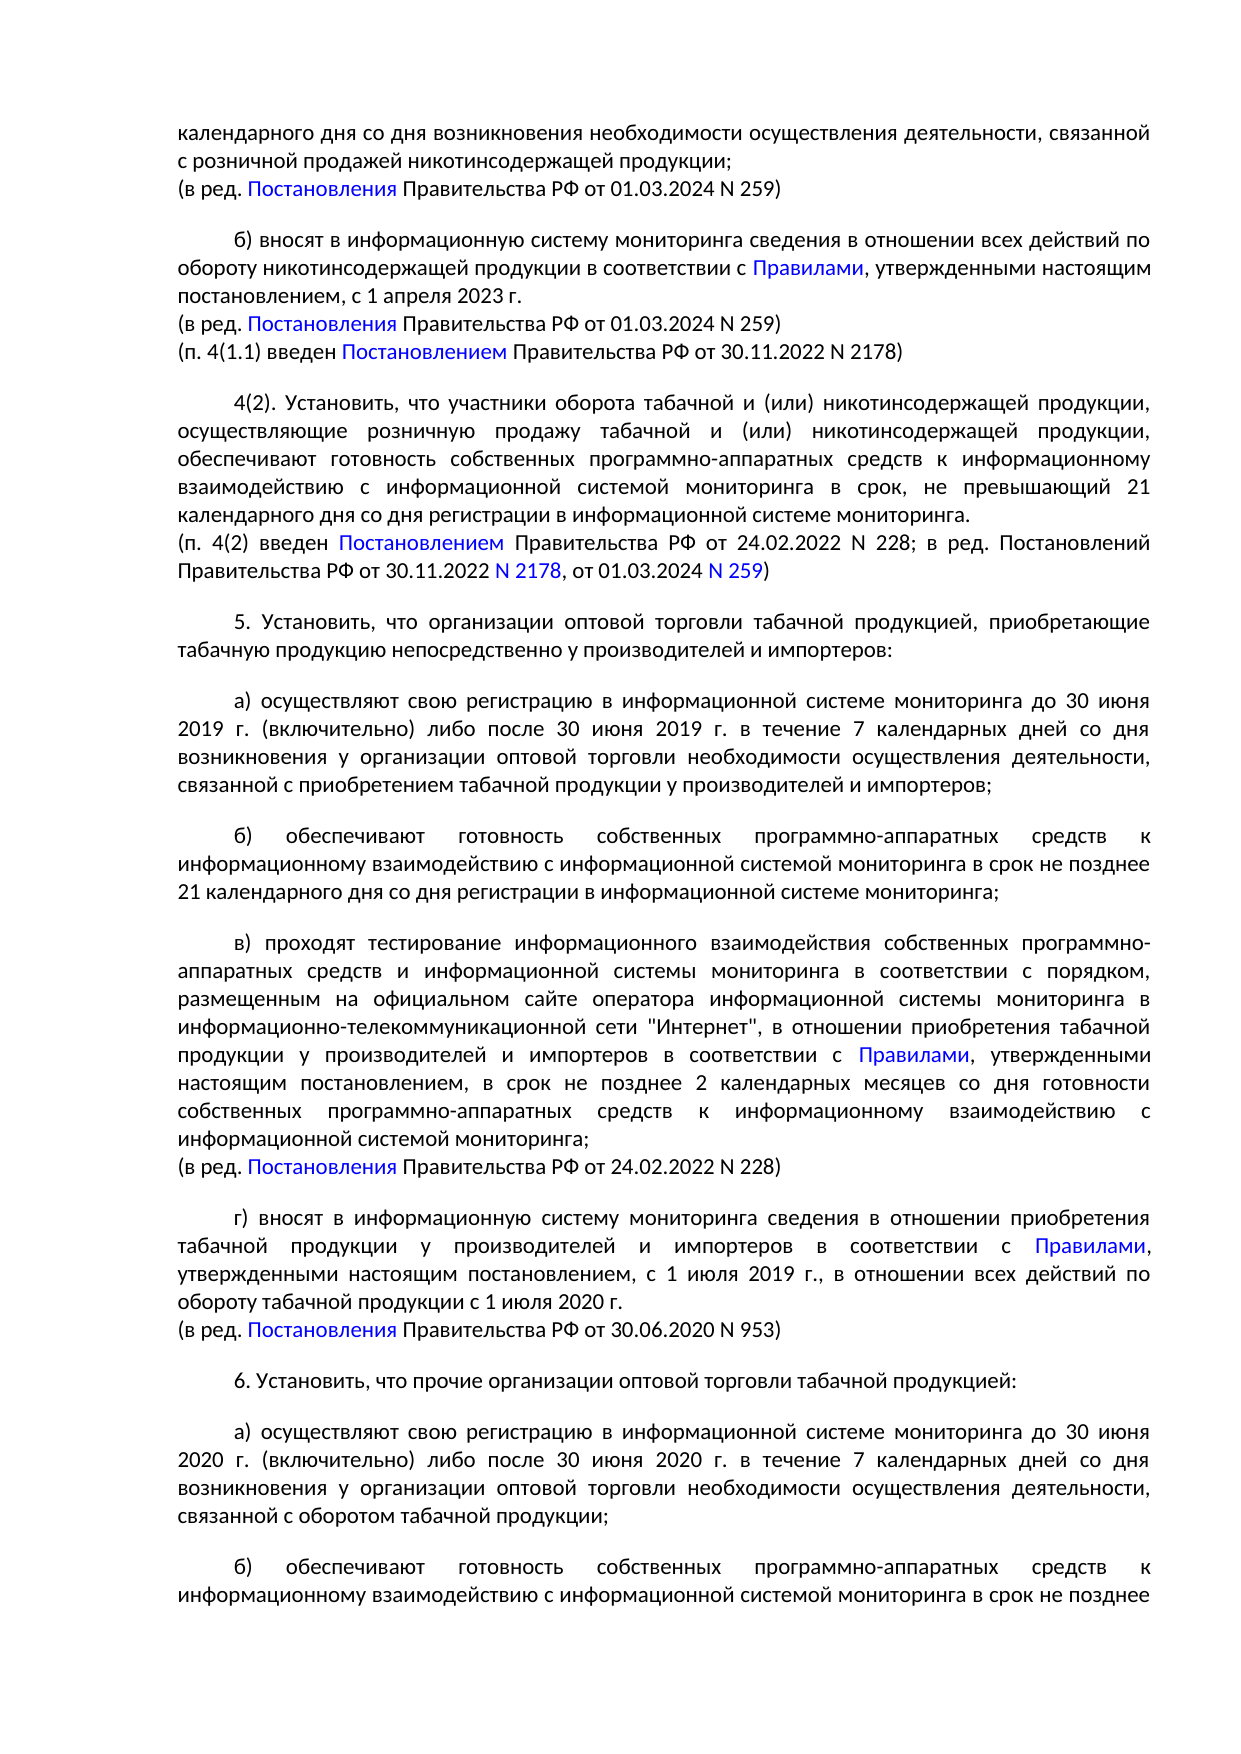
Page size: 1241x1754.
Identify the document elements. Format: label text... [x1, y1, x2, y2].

text а) осуществляют свою регистрацию в информационной системе мониторинга до 30 июня 2020 г. (включительно) либо после 30 июня 2020 г. в течение 7 календарных дней со дня возникновения у организации оптовой торговли необходимости осуществления деятельности, связанной с оборотом табачной продукции; [177, 1417, 1152, 1529]
text (в ред. Постановления Правительства РФ от 01.03.2024 N 259) [177, 309, 1152, 337]
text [177, 1552, 1152, 1608]
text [177, 118, 1152, 174]
text б) вносят в информационную систему мониторинга сведения в отношении всех действий по обороту никотинсодержащей продукции в соответствии с Правилами, утвержденными настоящим постановлением, с 1 апреля 2023 г. [177, 225, 1152, 309]
text г) вносят в информационную систему мониторинга сведения в отношении приобретения табачной продукции у производителей и импортеров в соответствии с Правилами, утвержденными настоящим постановлением, с 1 июля 2019 г., в отношении всех действий по обороту табачной продукции с 1 июля 2020 г. [177, 1203, 1152, 1315]
text (в ред. Постановления Правительства РФ от 24.02.2022 N 228) [177, 1152, 1152, 1180]
text а) осуществляют свою регистрацию в информационной системе мониторинга до 30 июня 2019 г. (включительно) либо после 30 июня 2019 г. в течение 7 календарных дней со дня возникновения у организации оптовой торговли необходимости осуществления деятельности, связанной с приобретением табачной продукции у производителей и импортеров; [177, 686, 1152, 798]
text (п. 4(1.1) введен Постановлением Правительства РФ от 30.11.2022 N 2178) [177, 337, 1152, 365]
text 4(2). Установить, что участники оборота табачной и (или) никотинсодержащей продукции, осуществляющие розничную продажу табачной и (или) никотинсодержащей продукции, обеспечивают готовность собственных программно-аппаратных средств к информационному взаимодействию с информационной системой мониторинга в срок, не превышающий 21 календарного дня со дня регистрации в информационной системе мониторинга. [177, 388, 1152, 528]
text (в ред. Постановления Правительства РФ от 01.03.2024 N 259) [177, 174, 1152, 202]
text (п. 4(2) введен Постановлением Правительства РФ от 24.02.2022 N 228; в ред. Постановлений Правительства РФ от 30.11.2022 N 2178, от 01.03.2024 N 259) [177, 528, 1152, 584]
text (в ред. Постановления Правительства РФ от 30.06.2020 N 953) [177, 1315, 1152, 1343]
text 6. Установить, что прочие организации оптовой торговли табачной продукцией: [177, 1366, 1152, 1394]
text в) проходят тестирование информационного взаимодействия собственных программно-аппаратных средств и информационной системы мониторинга в соответствии с порядком, размещенным на официальном сайте оператора информационной системы мониторинга в информационно-телекоммуникационной сети "Интернет", в отношении приобретения табачной продукции у производителей и импортеров в соответствии с Правилами, утвержденными настоящим постановлением, в срок не позднее 2 календарных месяцев со дня готовности собственных программно-аппаратных средств к информационному взаимодействию с информационной системой мониторинга; [177, 928, 1152, 1152]
text 5. Установить, что организации оптовой торговли табачной продукцией, приобретающие табачную продукцию непосредственно у производителей и импортеров: [177, 607, 1152, 663]
